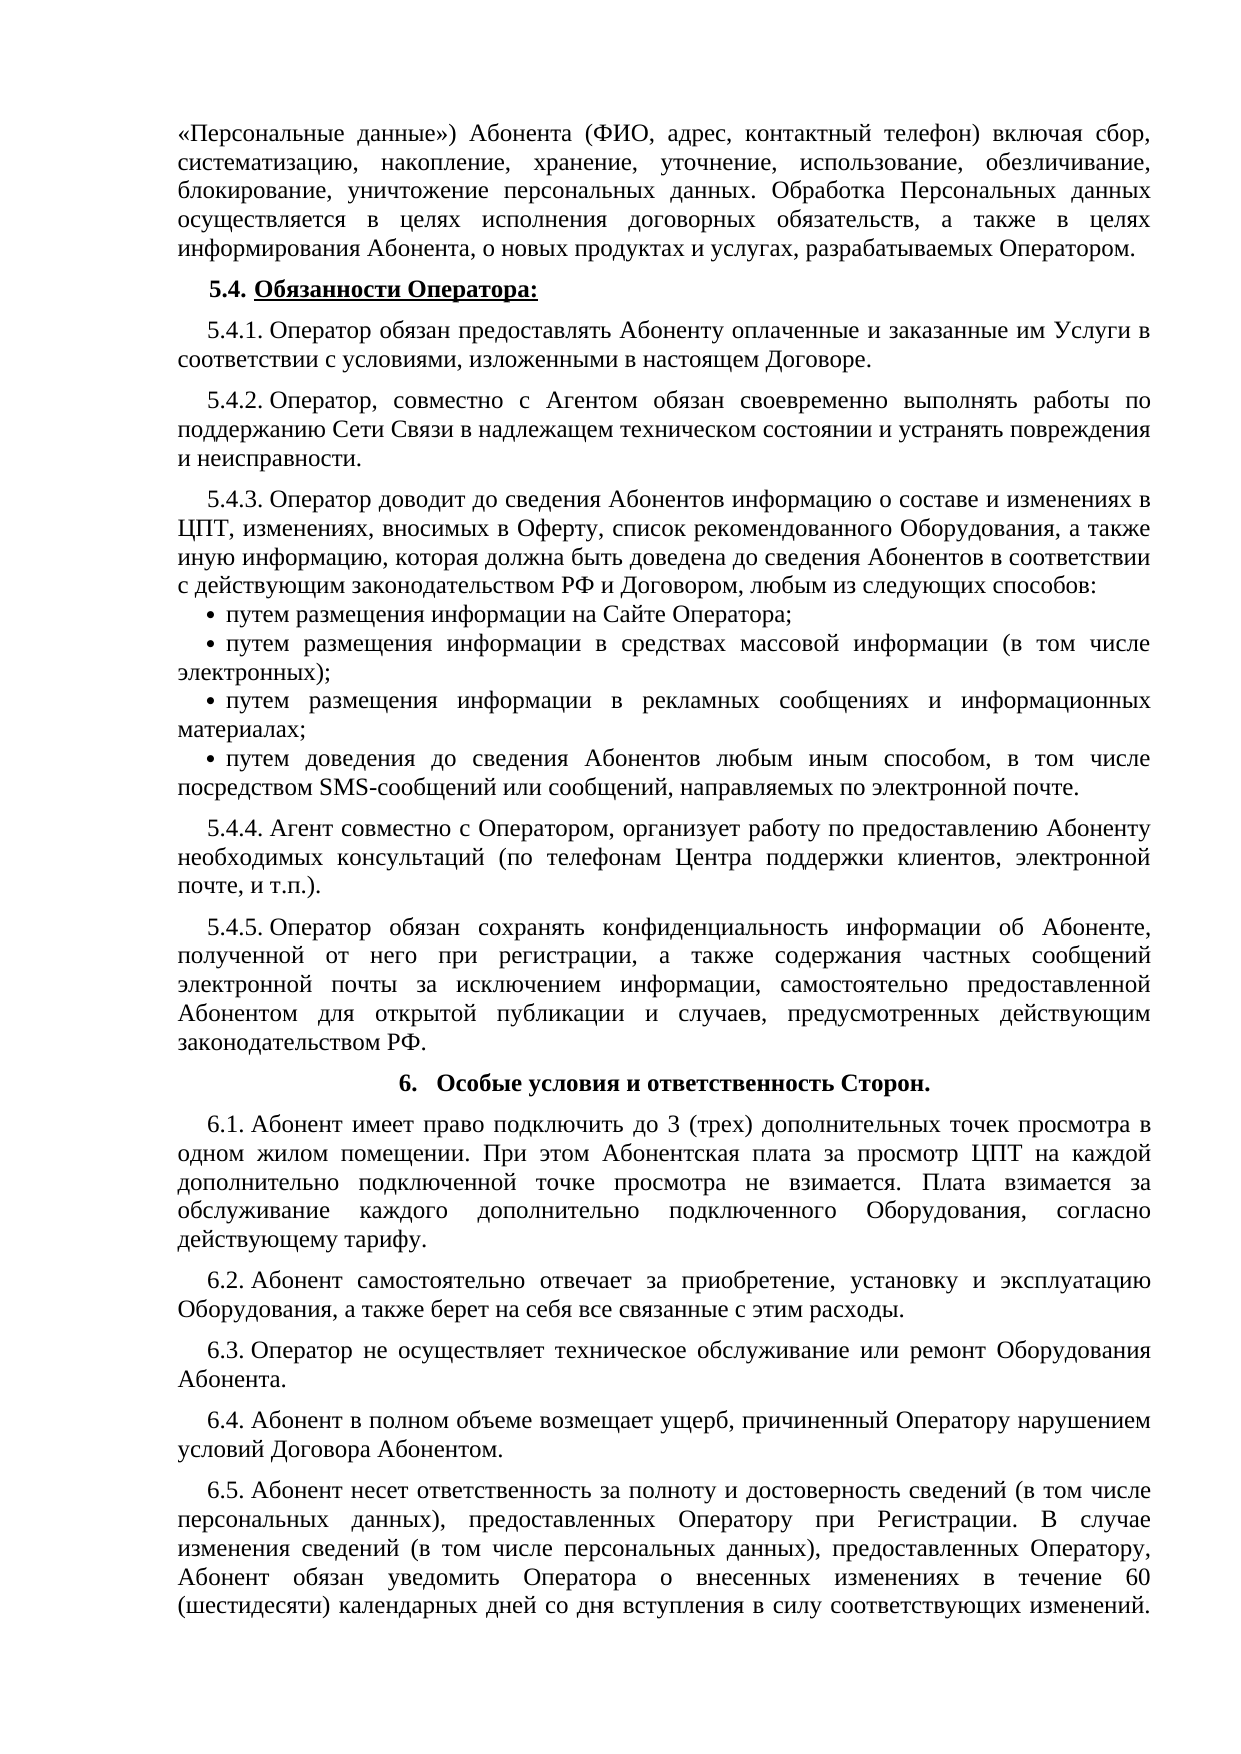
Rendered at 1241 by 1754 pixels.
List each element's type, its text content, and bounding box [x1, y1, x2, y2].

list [177, 118, 1152, 262]
list путем размещения информации на Сайте Оператора; [177, 599, 1152, 628]
list Оператор доводит до сведения Абонентов информацию о составе и изменениях в ЦПТ, изменениях, вносимых в Оферту, список рекомендованного Оборудования, а также иную информацию, которая должна быть доведена до сведения Абонентов в соответствии с действующим законодательством РФ и Договором, любым из следующих способов: [177, 484, 1152, 599]
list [177, 1476, 1152, 1619]
list Абонент в полном объеме возмещает ущерб, причиненный Оператору нарушением условий Договора Абонентом. [177, 1406, 1152, 1463]
list Абонент самостоятельно отвечает за приобретение, установку и эксплуатацию Оборудования, а также берет на себя все связанные с этим расходы. [177, 1266, 1152, 1323]
list путем доведения до сведения Абонентов любым иным способом, в том числе посредством SMS-сообщений или сообщений, направляемых по электронной почте. [177, 743, 1152, 801]
list путем размещения информации в средствах массовой информации (в том числе электронных); [177, 628, 1152, 686]
list Оператор обязан предоставлять Абоненту оплаченные и заказанные им Услуги в соответствии с условиями, изложенными в настоящем Договоре. [177, 316, 1152, 373]
list Особые условия и ответственность Сторон. [177, 1068, 1152, 1097]
list Оператор не осуществляет техническое обслуживание или ремонт Оборудования Абонента. [177, 1336, 1152, 1393]
list путем размещения информации в рекламных сообщениях и информационных материалах; [177, 686, 1152, 743]
list Оператор обязан сохранять конфиденциальность информации об Абоненте, полученной от него при регистрации, а также содержания частных сообщений электронной почты за исключением информации, самостоятельно предоставленной Абонентом для открытой публикации и случаев, предусмотренных действующим законодательством РФ. [177, 912, 1152, 1056]
list Абонент имеет право подключить до 3 (трех) дополнительных точек просмотра в одном жилом помещении. При этом Абонентская плата за просмотр ЦПТ на каждой дополнительно подключенной точке просмотра не взимается. Плата взимается за обслуживание каждого дополнительно подключенного Оборудования, согласно действующему тарифу. [177, 1109, 1152, 1253]
list Оператор, совместно с Агентом обязан своевременно выполнять работы по поддержанию Сети Связи в надлежащем техническом состоянии и устранять повреждения и неисправности. [177, 386, 1152, 472]
list Агент совместно с Оператором, организует работу по предоставлению Абоненту необходимых консультаций (по телефонам Центра поддержки клиентов, электронной почте, и т.п.). [177, 813, 1152, 899]
list Обязанности Оператора: [209, 274, 1152, 303]
